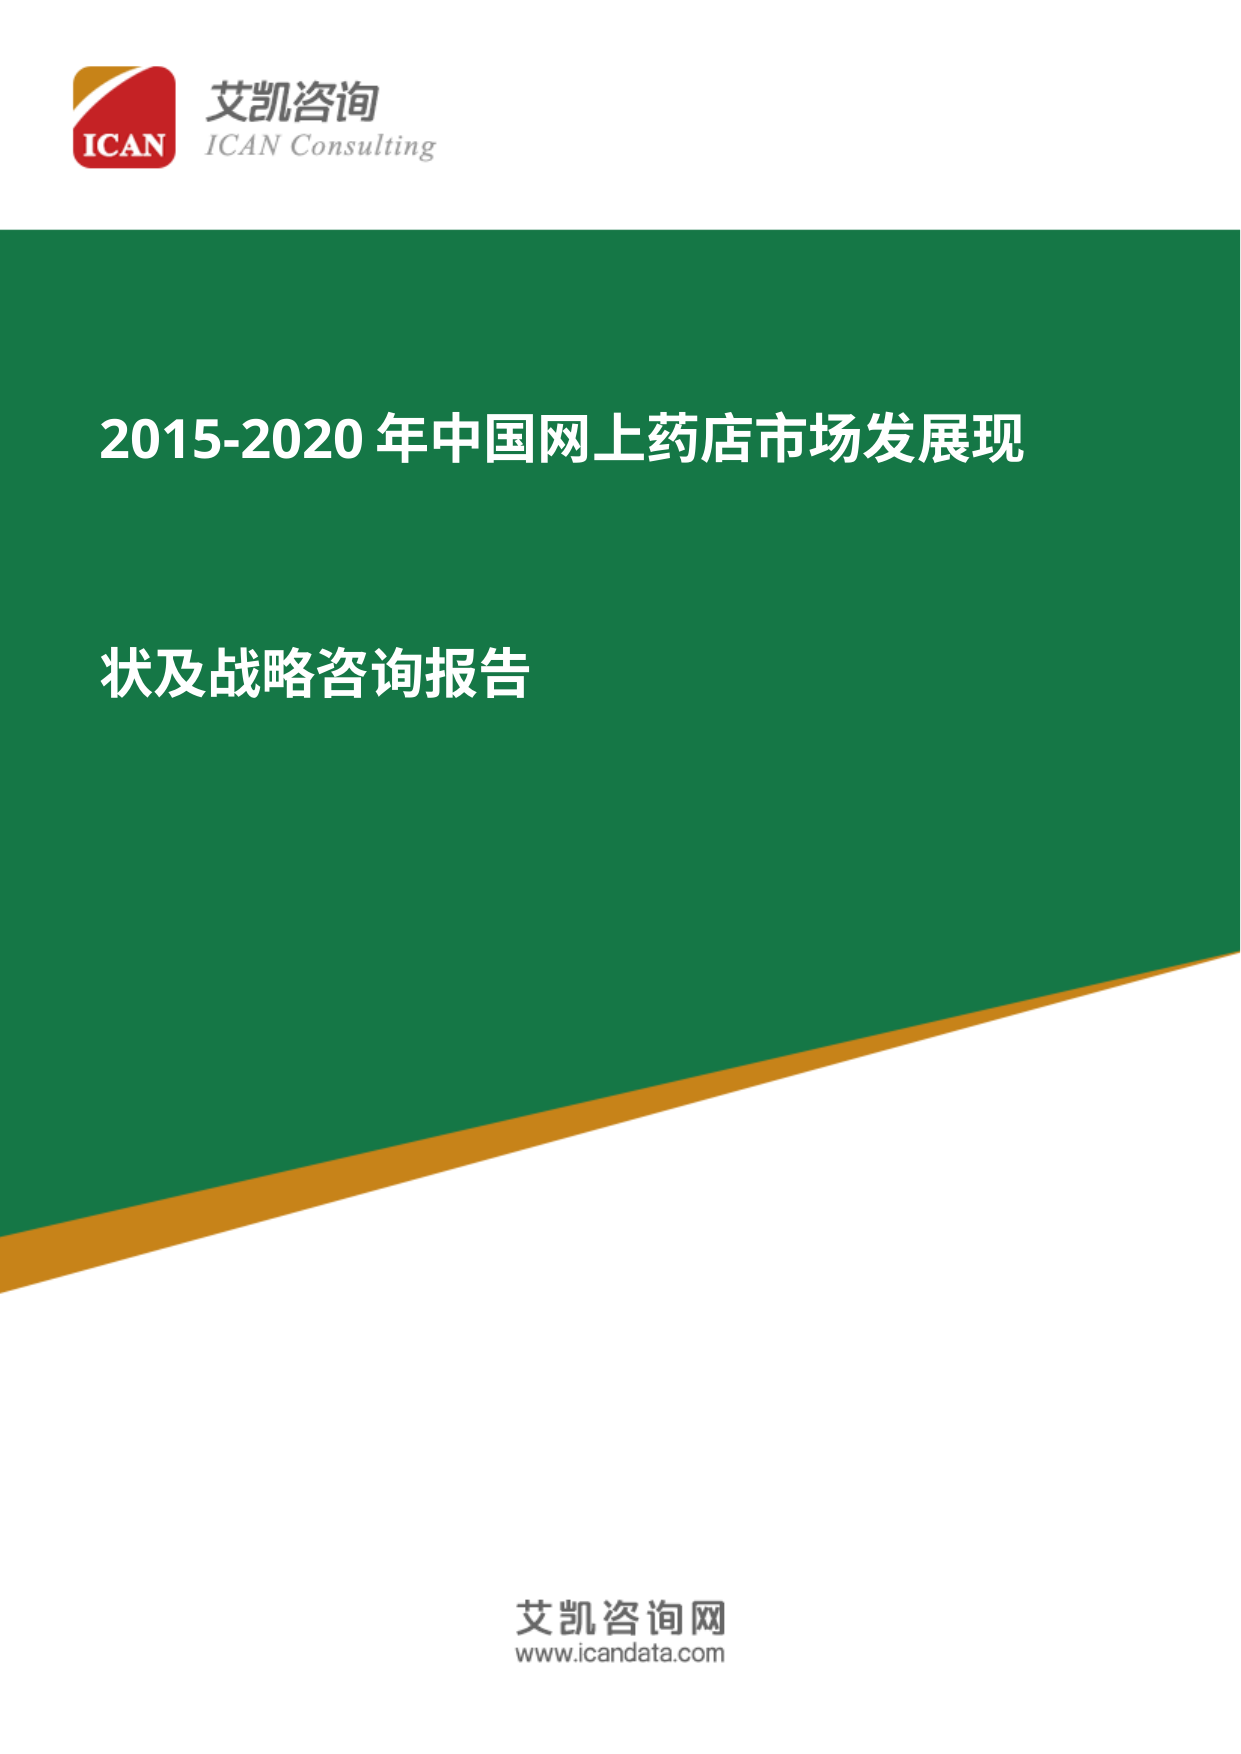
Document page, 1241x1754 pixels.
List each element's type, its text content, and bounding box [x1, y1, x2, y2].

picture [0, 5, 1241, 1754]
subtitle 2015-2020年中国网上药店市场发展现状及战略咨询报告 [99, 386, 1053, 718]
